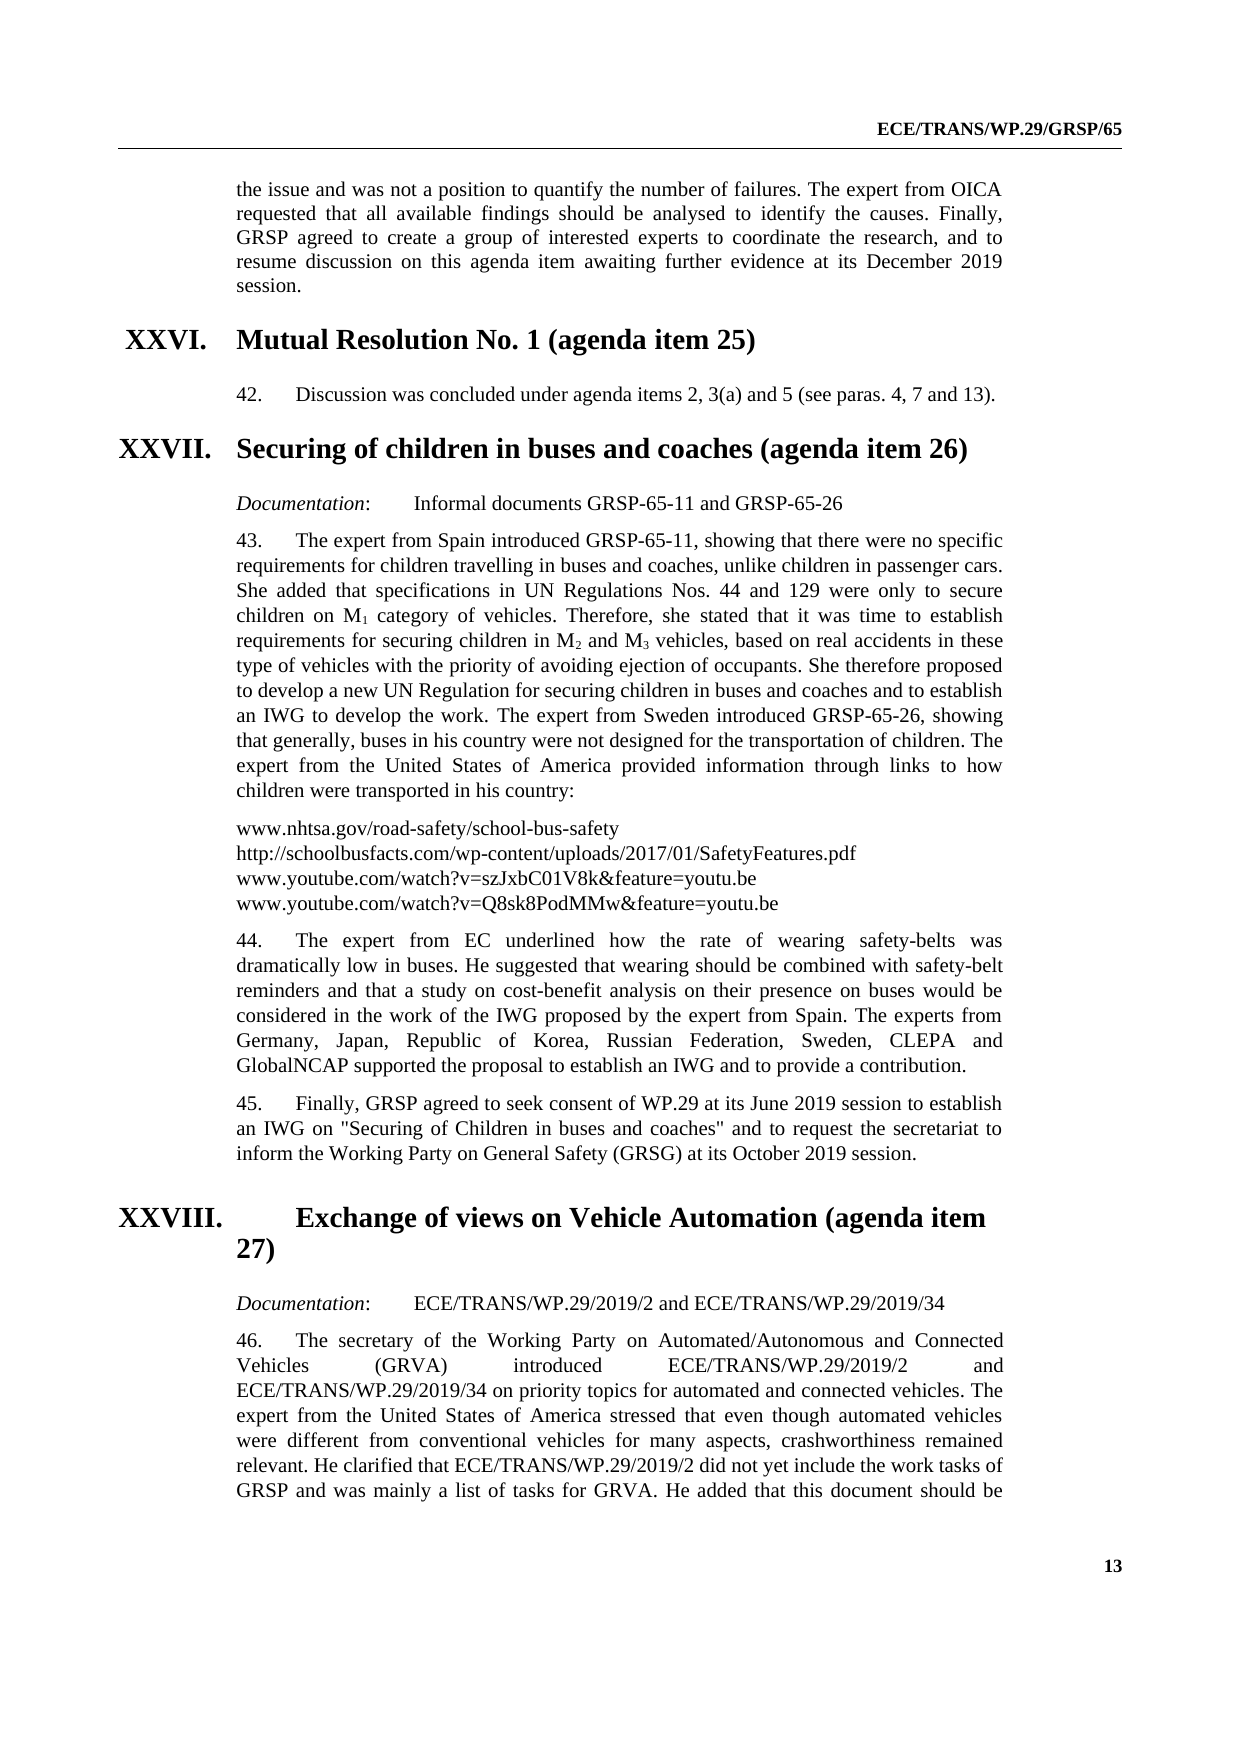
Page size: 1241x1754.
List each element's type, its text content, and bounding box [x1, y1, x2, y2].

text Documentation: ECE/TRANS/WP.29/2019/2 and ECE/TRANS/WP.29/2019/34 [236, 1289, 1004, 1314]
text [236, 177, 1004, 297]
text XXVII. Securing of children in buses and coaches (agenda item 26) [118, 431, 1004, 464]
text Documentation: Informal documents GRSP-65-11 and GRSP-65-26 [236, 489, 1004, 514]
text 45. Finally, GRSP agreed to seek consent of WP.29 at its June 2019 session to establish an IWG on "Securing of Children in buses and coaches" and to request the secretariat to inform the Working Party on General Safety (GRSG) at its October 2019 session. [236, 1089, 1004, 1164]
text 42. Discussion was concluded under agenda items 2, 3(a) and 5 (see paras. 4, 7 and 13). [236, 381, 1004, 406]
text 44. The expert from EC underlined how the rate of wearing safety-belts was dramatically low in buses. He suggested that wearing should be combined with safety-belt reminders and that a study on cost-benefit analysis on their presence on buses would be considered in the work of the IWG proposed by the expert from Spain. The experts from Germany, Japan, Republic of Korea, Russian Federation, Sweden, CLEPA and GlobalNCAP supported the proposal to establish an IWG and to provide a contribution. [236, 927, 1004, 1077]
text www.nhtsa.gov/road-safety/school-bus-safety http://schoolbusfacts.com/wp-content/uploads/2017/01/SafetyFeatures.pdf www.youtube.com/watch?v=szJxbC01V8k&feature=youtu.be www.youtube.com/watch?v=Q8sk8PodMMw&feature=youtu.be [236, 814, 1004, 914]
text 43. The expert from Spain introduced GRSP-65-11, showing that there were no specific requirements for children travelling in buses and coaches, unlike children in passenger cars. She added that specifications in UN Regulations Nos. 44 and 129 were only to secure children on M1 category of vehicles. Therefore, she stated that it was time to establish requirements for securing children in M2 and M3 vehicles, based on real accidents in these type of vehicles with the priority of avoiding ejection of occupants. She therefore proposed to develop a new UN Regulation for securing children in buses and coaches and to establish an IWG to develop the work. The expert from Sweden introduced GRSP-65-26, showing that generally, buses in his country were not designed for the transportation of children. The expert from the United States of America provided information through links to how children were transported in his country: [236, 527, 1004, 802]
text XXVIII. Exchange of views on Vehicle Automation (agenda item 27) [118, 1202, 1004, 1264]
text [236, 1327, 1004, 1502]
text XXVI. Mutual Resolution No. 1 (agenda item 25) [118, 322, 1004, 356]
